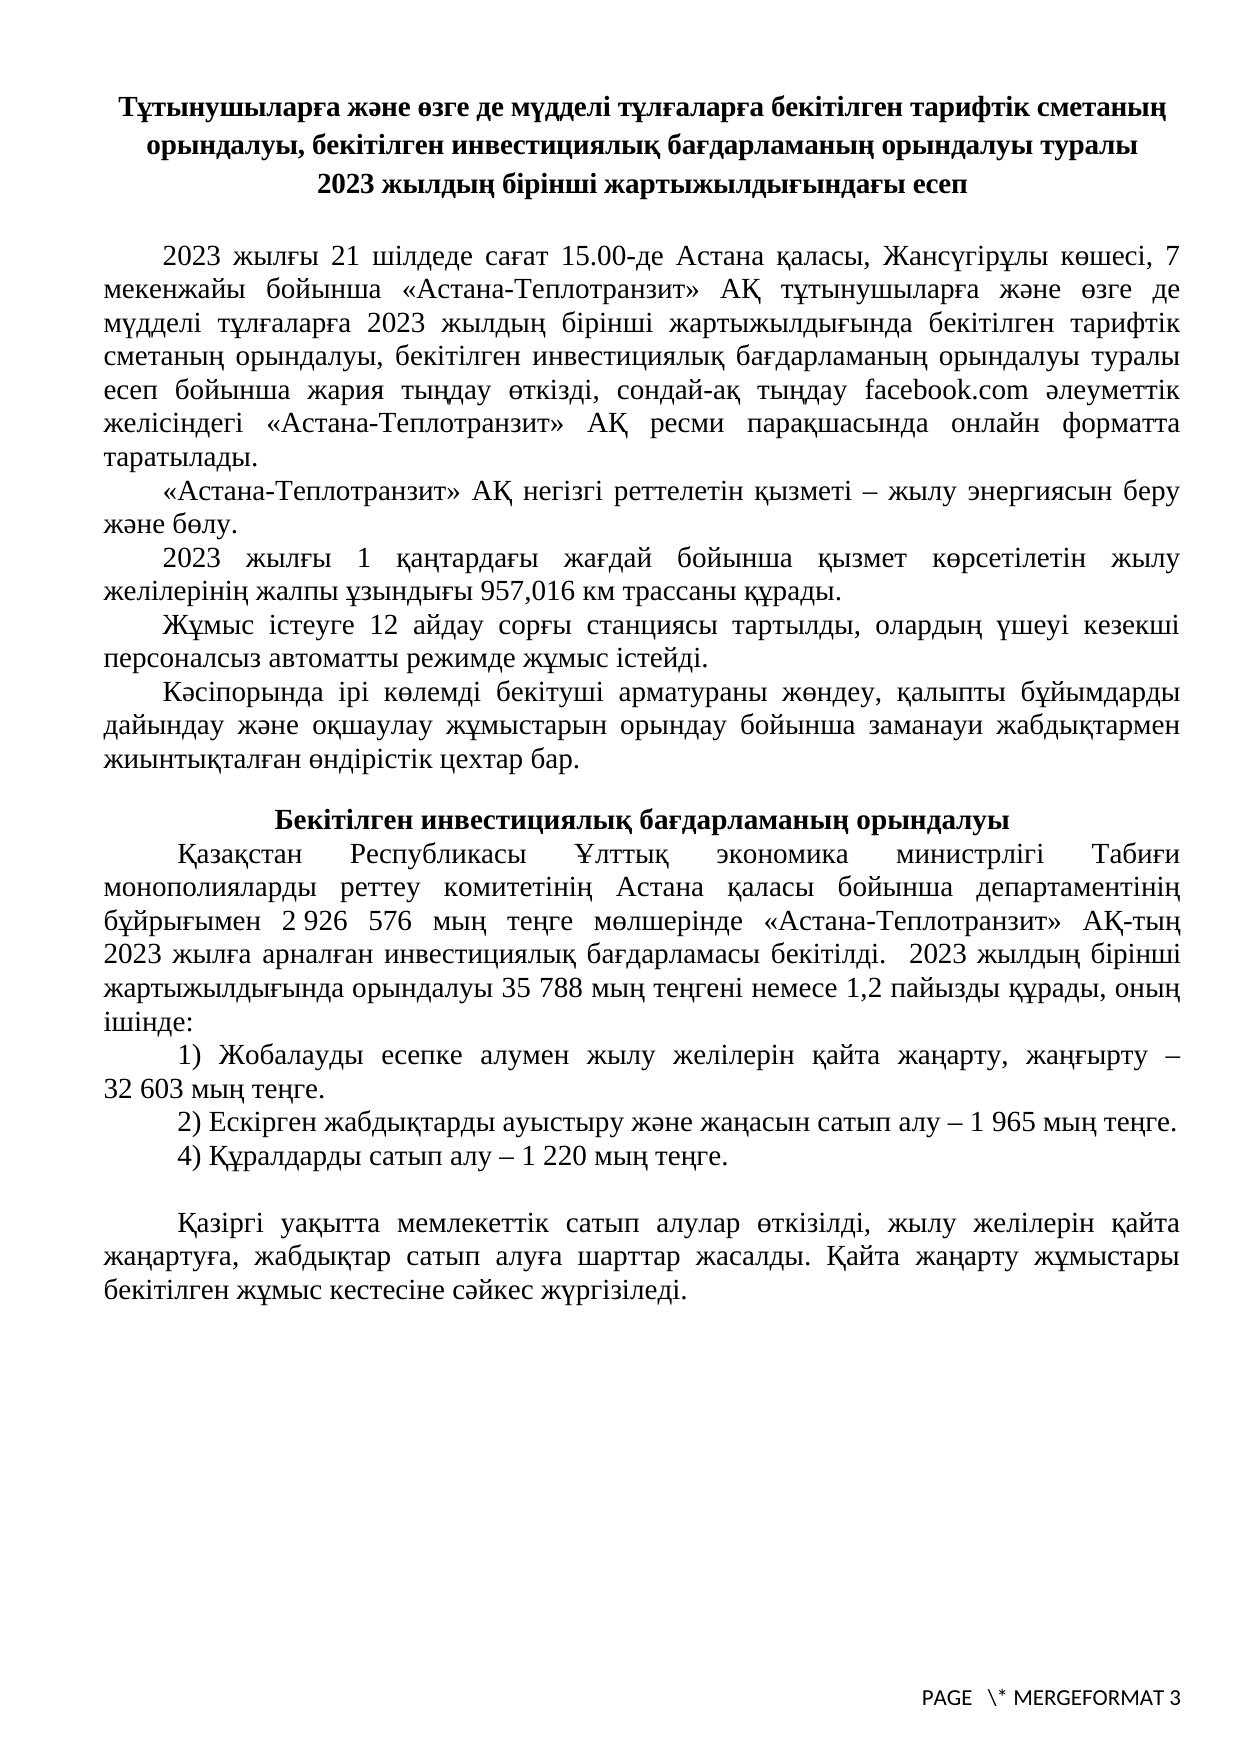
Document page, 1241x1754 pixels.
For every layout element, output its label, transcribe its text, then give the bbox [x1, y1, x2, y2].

text Жұмыс істеуге 12 айдау сорғы станциясы тартылды, олардың үшеуі кезекші персоналсыз автоматты режимде жұмыс істейді. [103, 607, 1181, 674]
text 4) Құралдарды сатып алу – 1 220 мың теңге. [103, 1138, 1181, 1171]
text Кәсіпорында ірі көлемді бекітуші арматураны жөндеу, қалыпты бұйымдарды дайындау және оқшаулау жұмыстарын орындау бойынша заманауи жабдықтармен жиынтықталған өндірістік цехтар бар. [103, 674, 1181, 774]
text Бекітілген инвестициялық бағдарламаның орындалуы [103, 802, 1181, 836]
text 2023 жылғы 1 қаңтардағы жағдай бойынша қызмет көрсетілетін жылу желілерінің жалпы ұзындығы 957,016 км трассаны құрады. [103, 540, 1181, 607]
text 2023 жылғы 21 шілдеде сағат 15.00-де Астана қаласы, Жансүгірұлы көшесі, 7 мекенжайы бойынша «Астана-Теплотранзит» АҚ тұтынушыларға және өзге де мүдделі тұлғаларға 2023 жылдың бірінші жартыжылдығында бекітілген тарифтік сметаның орындалуы, бекітілген инвестициялық бағдарламаның орындалуы туралы есеп бойынша жария тыңдау өткізді, сондай-ақ тыңдау facebook.com әлеуметтік желісіндегі «Астана-Теплотранзит» АҚ ресми парақшасында онлайн форматта таратылады. [103, 238, 1181, 473]
text Қазақстан Республикасы Ұлттық экономика министрлігі Табиғи монополияларды реттеу комитетінің Астана қаласы бойынша департаментінің бұйрығымен 2 926 576 мың теңге мөлшерінде «Астана-Теплотранзит» АҚ-тың 2023 жылға арналған инвестициялық бағдарламасы бекітілді. 2023 жылдың бірінші жартыжылдығында орындалуы 35 788 мың теңгені немесе 1,2 пайызды құрады, оның ішінде: [103, 836, 1181, 1037]
text 2) Ескірген жабдықтарды ауыстыру және жаңасын сатып алу – 1 965 мың теңге. [103, 1104, 1181, 1138]
text 1) Жобалауды есепке алумен жылу желілерін қайта жаңарту, жаңғырту – 32 603 мың теңге. [103, 1037, 1181, 1104]
text «Астана-Теплотранзит» АҚ негізгі реттелетін қызметі – жылу энергиясын беру және бөлу. [103, 473, 1181, 540]
text Қазіргі уақытта мемлекеттік сатып алулар өткізілді, жылу желілерін қайта жаңартуға, жабдықтар сатып алуға шарттар жасалды. Қайта жаңарту жұмыстары бекітілген жұмыс кестесіне сәйкес жүргізіледі. [103, 1205, 1181, 1306]
text 2023 жылдың бірінші жартыжылдығындағы есеп [103, 166, 1181, 199]
text Тұтынушыларға және өзге де мүдделі тұлғаларға бекітілген тарифтік сметаның орындалуы, бекітілген инвестициялық бағдарламаның орындалуы туралы [103, 89, 1181, 161]
